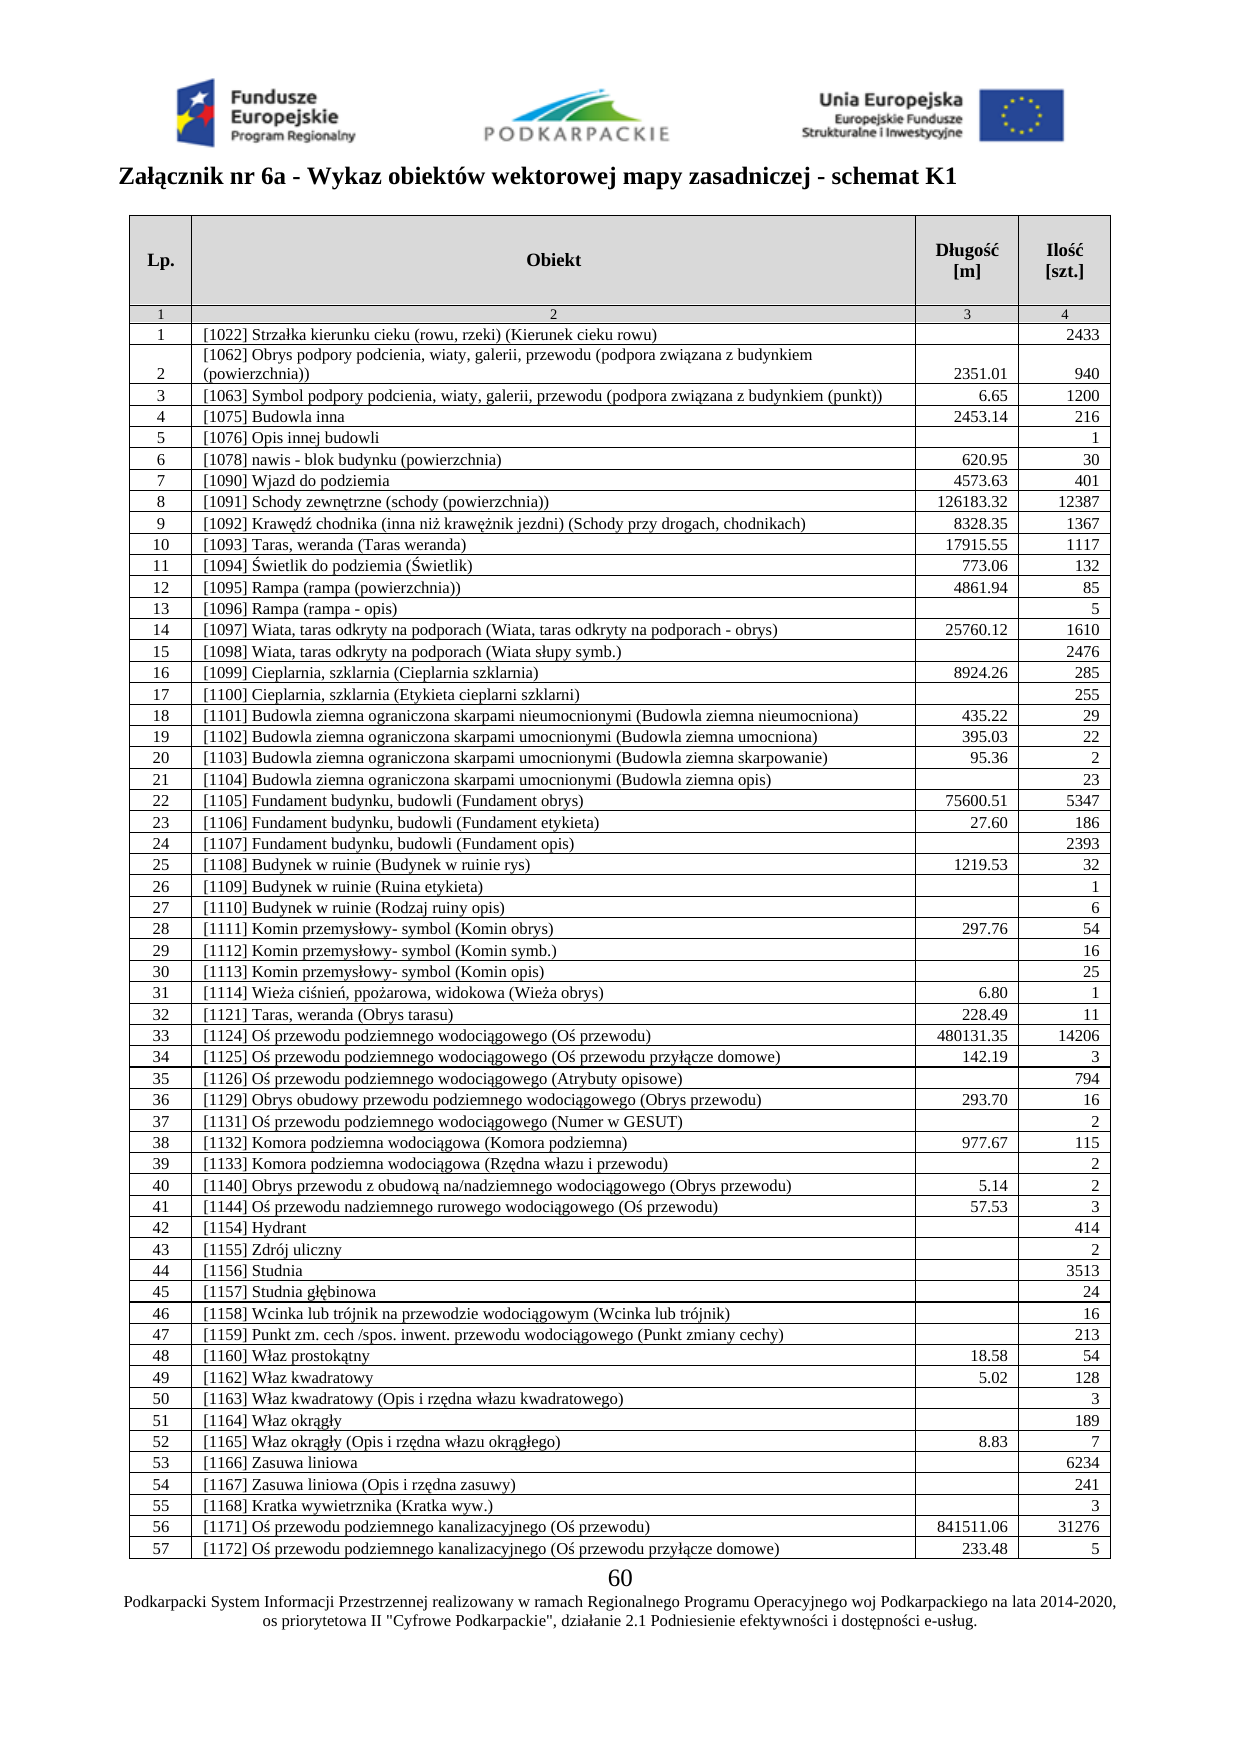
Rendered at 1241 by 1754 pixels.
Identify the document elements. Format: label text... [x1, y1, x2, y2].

table_header Ilość [szt.] [1019, 216, 1110, 304]
table_cell [1099] Cieplarnia, szklarnia (Cieplarnia szklarnia) [192, 662, 915, 682]
table_cell [916, 1110, 1018, 1131]
table_cell 13 [130, 598, 191, 618]
table_cell 1367 [1019, 512, 1110, 533]
table_cell 115 [1019, 1132, 1110, 1152]
table_cell 216 [1019, 406, 1110, 426]
table_cell 48 [130, 1345, 191, 1365]
table_cell 1 [1019, 875, 1110, 896]
table_cell [1164] Właz okrągły [192, 1409, 915, 1429]
table_cell [1100] Cieplarnia, szklarnia (Etykieta cieplarni szklarni) [192, 683, 915, 703]
table_cell 29 [1019, 705, 1110, 725]
table_cell 52 [130, 1431, 191, 1451]
table_cell [1076] Opis innej budowli [192, 427, 915, 447]
table_cell 977.67 [916, 1132, 1018, 1152]
table_cell 2351.01 [916, 345, 1018, 383]
table_cell [1101] Budowla ziemna ograniczona skarpami nieumocnionymi (Budowla ziemna nieumocniona) [192, 705, 915, 725]
table_cell [1022] Strzałka kierunku cieku (rowu, rzeki) (Kierunek cieku rowu) [192, 324, 915, 344]
table_cell 47 [130, 1324, 191, 1344]
table_cell 30 [130, 961, 191, 981]
table_cell 2 [1019, 747, 1110, 767]
table_cell 16 [130, 662, 191, 682]
table_cell 6.80 [916, 982, 1018, 1002]
table_cell 32 [1019, 854, 1110, 874]
table_cell 8924.26 [916, 662, 1018, 682]
table_cell 2 [1019, 1110, 1110, 1131]
table_cell 36 [130, 1089, 191, 1109]
table_cell 285 [1019, 662, 1110, 682]
table_cell [1125] Oś przewodu podziemnego wodociągowego (Oś przewodu przyłącze domowe) [192, 1046, 915, 1066]
table_cell [1108] Budynek w ruinie (Budynek w ruinie rys) [192, 854, 915, 874]
table_cell 46 [130, 1303, 191, 1323]
table_cell 12 [130, 576, 191, 597]
table_cell [1112] Komin przemysłowy- symbol (Komin symb.) [192, 939, 915, 960]
table_cell [916, 324, 1018, 344]
table_cell 841511.06 [916, 1516, 1018, 1536]
table_cell 51 [130, 1409, 191, 1429]
table_cell [1165] Właz okrągły (Opis i rzędna włazu okrągłego) [192, 1431, 915, 1451]
table_cell [1168] Kratka wywietrznika (Kratka wyw.) [192, 1495, 915, 1515]
table_cell 42 [130, 1217, 191, 1237]
table_cell [1092] Krawędź chodnika (inna niż krawężnik jezdni) (Schody przy drogach, chodnikach) [192, 512, 915, 533]
table_cell 6 [130, 448, 191, 468]
table_cell 5 [1019, 1537, 1110, 1558]
table_cell 2 [1019, 1238, 1110, 1259]
table_cell 10 [130, 534, 191, 554]
table_cell 19 [130, 726, 191, 746]
table_cell [1110] Budynek w ruinie (Rodzaj ruiny opis) [192, 897, 915, 917]
table_cell [1094] Świetlik do podziemia (Świetlik) [192, 555, 915, 575]
table_cell 7 [130, 470, 191, 490]
table_cell 37 [130, 1110, 191, 1131]
table_cell [1062] Obrys podpory podcienia, wiaty, galerii, przewodu (podpora związana z budynkiem (powierzchnia)) [192, 345, 915, 383]
table_cell [1105] Fundament budynku, budowli (Fundament obrys) [192, 790, 915, 810]
table_cell 255 [1019, 683, 1110, 703]
table_cell 34 [130, 1046, 191, 1066]
table_cell [1171] Oś przewodu podziemnego kanalizacyjnego (Oś przewodu) [192, 1516, 915, 1536]
table_cell [916, 833, 1018, 853]
table_cell [1124] Oś przewodu podziemnego wodociągowego (Oś przewodu) [192, 1025, 915, 1045]
table_cell 213 [1019, 1324, 1110, 1344]
table_cell [916, 769, 1018, 789]
table_cell 75600.51 [916, 790, 1018, 810]
table_cell 11 [1019, 1004, 1110, 1024]
table_cell 8328.35 [916, 512, 1018, 533]
table_cell [1158] Wcinka lub trójnik na przewodzie wodociągowym (Wcinka lub trójnik) [192, 1303, 915, 1323]
table_cell 16 [1019, 939, 1110, 960]
table_cell 2 [1019, 1174, 1110, 1194]
table_cell 794 [1019, 1068, 1110, 1088]
table_cell 23 [130, 811, 191, 832]
table_cell 3 [916, 306, 1018, 322]
table_cell [1140] Obrys przewodu z obudową na/nadziemnego wodociągowego (Obrys przewodu) [192, 1174, 915, 1194]
table_cell 1200 [1019, 384, 1110, 404]
table_cell 233.48 [916, 1537, 1018, 1558]
table_cell [1121] Taras, weranda (Obrys tarasu) [192, 1004, 915, 1024]
table_cell 28 [130, 918, 191, 938]
table_cell [1162] Właz kwadratowy [192, 1366, 915, 1387]
table_cell 43 [130, 1238, 191, 1259]
table_cell 4 [1019, 306, 1110, 322]
table_cell 56 [130, 1516, 191, 1536]
table_cell [916, 1303, 1018, 1323]
table_cell [916, 1409, 1018, 1429]
table_cell 25 [130, 854, 191, 874]
table_cell 22 [1019, 726, 1110, 746]
table_cell [1156] Studnia [192, 1260, 915, 1280]
table_cell [1132] Komora podziemna wodociągowa (Komora podziemna) [192, 1132, 915, 1152]
table_cell 40 [130, 1174, 191, 1194]
table_cell 1 [1019, 982, 1110, 1002]
table_cell [1167] Zasuwa liniowa (Opis i rzędna zasuwy) [192, 1473, 915, 1493]
table_cell [916, 1260, 1018, 1280]
table_cell 480131.35 [916, 1025, 1018, 1045]
table_cell 20 [130, 747, 191, 767]
table_cell [1160] Właz prostokątny [192, 1345, 915, 1365]
table_cell [1111] Komin przemysłowy- symbol (Komin obrys) [192, 918, 915, 938]
table_cell [916, 1452, 1018, 1472]
table_cell 126183.32 [916, 491, 1018, 511]
table_cell 55 [130, 1495, 191, 1515]
table_cell [1172] Oś przewodu podziemnego kanalizacyjnego (Oś przewodu przyłącze domowe) [192, 1537, 915, 1558]
table_cell [916, 1324, 1018, 1344]
table_cell 53 [130, 1452, 191, 1472]
table_cell 5.02 [916, 1366, 1018, 1387]
table_cell 3 [1019, 1495, 1110, 1515]
table_cell [1091] Schody zewnętrzne (schody (powierzchnia)) [192, 491, 915, 511]
table_cell 228.49 [916, 1004, 1018, 1024]
table_cell [916, 1153, 1018, 1173]
table_cell 29 [130, 939, 191, 960]
table_cell [1159] Punkt zm. cech /spos. inwent. przewodu wodociągowego (Punkt zmiany cechy) [192, 1324, 915, 1344]
table_cell [1154] Hydrant [192, 1217, 915, 1237]
table_cell 241 [1019, 1473, 1110, 1493]
table_cell 5 [130, 427, 191, 447]
table_cell [1129] Obrys obudowy przewodu podziemnego wodociągowego (Obrys przewodu) [192, 1089, 915, 1109]
table_cell 4 [130, 406, 191, 426]
table_cell 85 [1019, 576, 1110, 597]
table_cell 24 [130, 833, 191, 853]
table_cell 16 [1019, 1303, 1110, 1323]
text Załącznik nr 6a - Wykaz obiektów wektorowej mapy zasadniczej - schemat K1 [118, 161, 1081, 189]
table_cell 8 [130, 491, 191, 511]
table_cell 35 [130, 1068, 191, 1088]
table_cell [916, 897, 1018, 917]
table_cell [1097] Wiata, taras odkryty na podporach (Wiata, taras odkryty na podporach - obrys) [192, 619, 915, 639]
table_cell 297.76 [916, 918, 1018, 938]
table_cell [916, 598, 1018, 618]
table_cell [1144] Oś przewodu nadziemnego rurowego wodociągowego (Oś przewodu) [192, 1196, 915, 1216]
table_cell [1131] Oś przewodu podziemnego wodociągowego (Numer w GESUT) [192, 1110, 915, 1131]
table_cell 5 [1019, 598, 1110, 618]
table_cell [1163] Właz kwadratowy (Opis i rzędna włazu kwadratowego) [192, 1388, 915, 1408]
table_cell [1095] Rampa (rampa (powierzchnia)) [192, 576, 915, 597]
table_cell 1 [1019, 427, 1110, 447]
table_cell 54 [1019, 918, 1110, 938]
table_cell 25760.12 [916, 619, 1018, 639]
table_cell [916, 1388, 1018, 1408]
table_cell 33 [130, 1025, 191, 1045]
table_cell [916, 1217, 1018, 1237]
table_cell [1126] Oś przewodu podziemnego wodociągowego (Atrybuty opisowe) [192, 1068, 915, 1088]
table_cell 4861.94 [916, 576, 1018, 597]
table_cell 3513 [1019, 1260, 1110, 1280]
table_cell 14 [130, 619, 191, 639]
table_cell 620.95 [916, 448, 1018, 468]
picture [143, 75, 1097, 161]
table_cell 18 [130, 705, 191, 725]
table_cell [916, 875, 1018, 896]
table_cell 45 [130, 1281, 191, 1301]
table_cell 95.36 [916, 747, 1018, 767]
table_cell 32 [130, 1004, 191, 1024]
table_cell 6234 [1019, 1452, 1110, 1472]
table_cell 23 [1019, 769, 1110, 789]
table_cell 16 [1019, 1089, 1110, 1109]
table_cell [1090] Wjazd do podziemia [192, 470, 915, 490]
table_cell 401 [1019, 470, 1110, 490]
table_cell [1093] Taras, weranda (Taras weranda) [192, 534, 915, 554]
table_cell [1166] Zasuwa liniowa [192, 1452, 915, 1472]
table_cell 3 [1019, 1196, 1110, 1216]
table_cell [916, 939, 1018, 960]
table_cell 9 [130, 512, 191, 533]
table_cell [916, 640, 1018, 661]
table_cell 27 [130, 897, 191, 917]
table_cell 44 [130, 1260, 191, 1280]
table_cell 21 [130, 769, 191, 789]
table_cell [916, 961, 1018, 981]
table_cell 4573.63 [916, 470, 1018, 490]
table_cell 435.22 [916, 705, 1018, 725]
table_cell 940 [1019, 345, 1110, 383]
table_cell [916, 1281, 1018, 1301]
table_cell [1155] Zdrój uliczny [192, 1238, 915, 1259]
table_cell 57 [130, 1537, 191, 1558]
table_cell [1113] Komin przemysłowy- symbol (Komin opis) [192, 961, 915, 981]
table_cell 6.65 [916, 384, 1018, 404]
table_cell 414 [1019, 1217, 1110, 1237]
table_cell [1075] Budowla inna [192, 406, 915, 426]
table_cell 39 [130, 1153, 191, 1173]
table_cell [1114] Wieża ciśnień, ppożarowa, widokowa (Wieża obrys) [192, 982, 915, 1002]
table_cell 14206 [1019, 1025, 1110, 1045]
table_cell 1 [130, 324, 191, 344]
table_cell 5347 [1019, 790, 1110, 810]
table_cell 17 [130, 683, 191, 703]
table_cell 6 [1019, 897, 1110, 917]
table_cell 50 [130, 1388, 191, 1408]
table_cell 8.83 [916, 1431, 1018, 1451]
table_cell 31 [130, 982, 191, 1002]
table_cell [916, 427, 1018, 447]
table_cell [1098] Wiata, taras odkryty na podporach (Wiata słupy symb.) [192, 640, 915, 661]
table_cell 15 [130, 640, 191, 661]
table_cell 2 [1019, 1153, 1110, 1173]
table_cell 1610 [1019, 619, 1110, 639]
table_cell 54 [130, 1473, 191, 1493]
table_cell [916, 1473, 1018, 1493]
table_cell 1117 [1019, 534, 1110, 554]
table_cell 186 [1019, 811, 1110, 832]
table_cell 27.60 [916, 811, 1018, 832]
table_cell 2 [130, 345, 191, 383]
table_cell [916, 683, 1018, 703]
table_cell 12387 [1019, 491, 1110, 511]
table_cell 142.19 [916, 1046, 1018, 1066]
table_cell 2393 [1019, 833, 1110, 853]
table_cell 5.14 [916, 1174, 1018, 1194]
table_cell 41 [130, 1196, 191, 1216]
table_cell 54 [1019, 1345, 1110, 1365]
table_cell 25 [1019, 961, 1110, 981]
table_cell 128 [1019, 1366, 1110, 1387]
table_cell 3 [1019, 1046, 1110, 1066]
table_cell 189 [1019, 1409, 1110, 1429]
table_cell [1103] Budowla ziemna ograniczona skarpami umocnionymi (Budowla ziemna skarpowanie) [192, 747, 915, 767]
table_header Obiekt [192, 216, 915, 304]
table_cell 2 [192, 306, 915, 322]
table_cell 38 [130, 1132, 191, 1152]
table_cell 2476 [1019, 640, 1110, 661]
table_cell [1107] Fundament budynku, budowli (Fundament opis) [192, 833, 915, 853]
table_cell [1102] Budowla ziemna ograniczona skarpami umocnionymi (Budowla ziemna umocniona) [192, 726, 915, 746]
table_cell 22 [130, 790, 191, 810]
table_cell 17915.55 [916, 534, 1018, 554]
table_cell [1096] Rampa (rampa - opis) [192, 598, 915, 618]
table_cell 293.70 [916, 1089, 1018, 1109]
table_header Długość [m] [916, 216, 1018, 304]
table_cell 2453.14 [916, 406, 1018, 426]
table_cell 31276 [1019, 1516, 1110, 1536]
table_cell 11 [130, 555, 191, 575]
table_cell 773.06 [916, 555, 1018, 575]
table_cell [1063] Symbol podpory podcienia, wiaty, galerii, przewodu (podpora związana z budynkiem (punkt)) [192, 384, 915, 404]
table_cell 18.58 [916, 1345, 1018, 1365]
table_cell [1106] Fundament budynku, budowli (Fundament etykieta) [192, 811, 915, 832]
table_cell 1219.53 [916, 854, 1018, 874]
table_cell 132 [1019, 555, 1110, 575]
table_cell [916, 1495, 1018, 1515]
table_header Lp. [130, 216, 191, 304]
table_cell 395.03 [916, 726, 1018, 746]
table_cell [1109] Budynek w ruinie (Ruina etykieta) [192, 875, 915, 896]
table_cell 3 [1019, 1388, 1110, 1408]
table_cell 24 [1019, 1281, 1110, 1301]
table_cell [916, 1068, 1018, 1088]
table_cell [1157] Studnia głębinowa [192, 1281, 915, 1301]
table_cell 1 [130, 306, 191, 322]
table_cell [1104] Budowla ziemna ograniczona skarpami umocnionymi (Budowla ziemna opis) [192, 769, 915, 789]
table_cell 57.53 [916, 1196, 1018, 1216]
table_cell 3 [130, 384, 191, 404]
table_cell 49 [130, 1366, 191, 1387]
table_cell 2433 [1019, 324, 1110, 344]
table_cell 26 [130, 875, 191, 896]
table_cell 30 [1019, 448, 1110, 468]
table_cell [1078] nawis - blok budynku (powierzchnia) [192, 448, 915, 468]
table_cell [916, 1238, 1018, 1259]
table_cell [1133] Komora podziemna wodociągowa (Rzędna włazu i przewodu) [192, 1153, 915, 1173]
table_cell 7 [1019, 1431, 1110, 1451]
